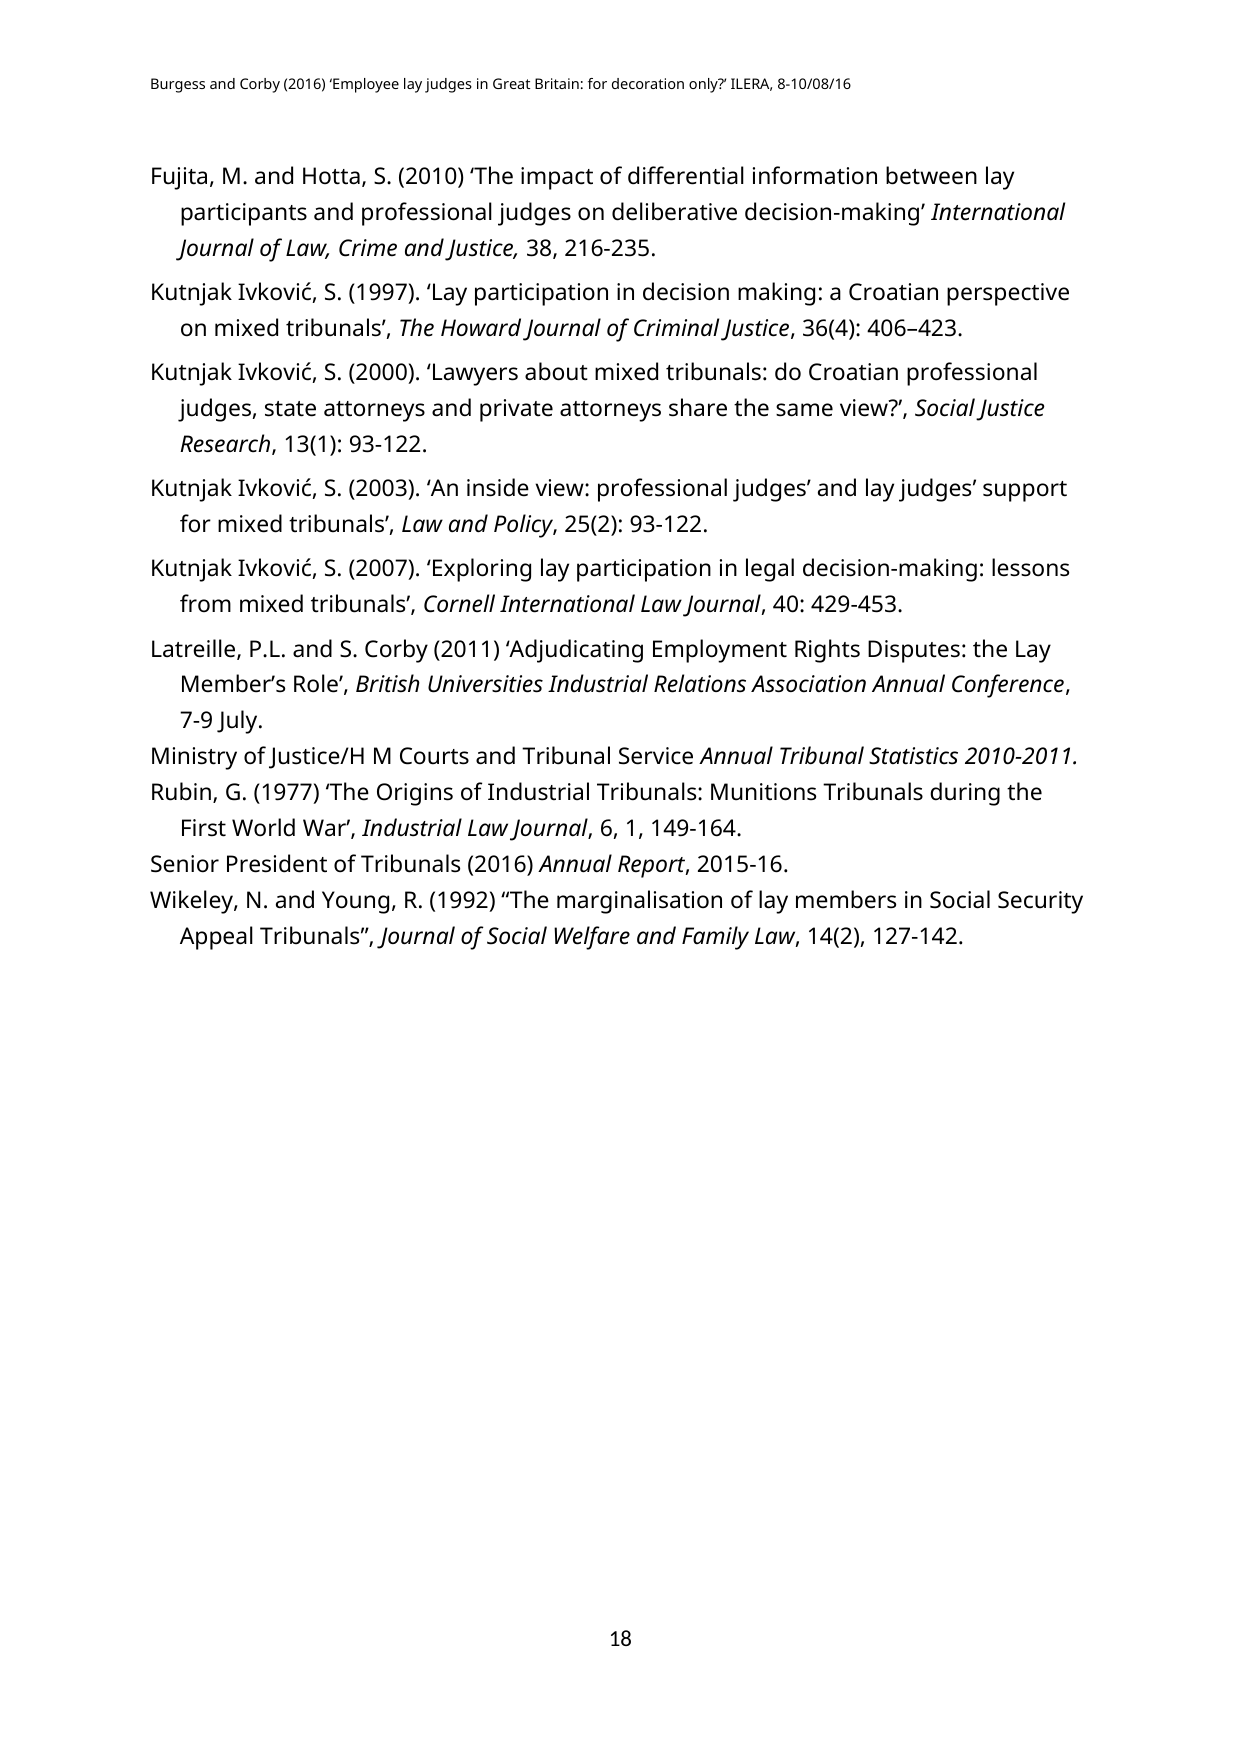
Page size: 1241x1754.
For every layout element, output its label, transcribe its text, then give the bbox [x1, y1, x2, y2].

text Wikeley, N. and Young, R. (1992) “The marginalisation of lay members in Social Security Appeal Tribunals”, Journal of Social Welfare and Family Law, 14(2), 127-142. [150, 884, 1090, 951]
text Kutnjak Ivković, S. (2007). ‘Exploring lay participation in legal decision-making: lessons from mixed tribunals’, Cornell International Law Journal, 40: 429-453. [150, 552, 1090, 619]
text Fujita, M. and Hotta, S. (2010) ‘The impact of differential information between lay participants and professional judges on deliberative decision-making’ International Journal of Law, Crime and Justice, 38, 216-235. [150, 159, 1090, 263]
text Senior President of Tribunals (2016) Annual Report, 2015-16. [150, 848, 1090, 879]
text Kutnjak Ivković, S. (2000). ‘Lawyers about mixed tribunals: do Croatian professional judges, state attorneys and private attorneys share the same view?’, Social Justice Research, 13(1): 93-122. [150, 356, 1090, 459]
text Kutnjak Ivković, S. (1997). ‘Lay participation in decision making: a Croatian perspective on mixed tribunals’, The Howard Journal of Criminal Justice, 36(4): 406–423. [150, 276, 1090, 343]
text Ministry of Justice/H M Courts and Tribunal Service Annual Tribunal Statistics 2010-2011. [150, 740, 1090, 772]
text Latreille, P.L. and S. Corby (2011) ‘Adjudicating Employment Rights Disputes: the Lay Member’s Role’, British Universities Industrial Relations Association Annual Conference, 7-9 July. [150, 632, 1090, 736]
text Kutnjak Ivković, S. (2003). ‘An inside view: professional judges’ and lay judges’ support for mixed tribunals’, Law and Policy, 25(2): 93-122. [150, 472, 1090, 539]
text Rubin, G. (1977) ‘The Origins of Industrial Tribunals: Munitions Tribunals during the First World War’, Industrial Law Journal, 6, 1, 149-164. [150, 776, 1090, 843]
